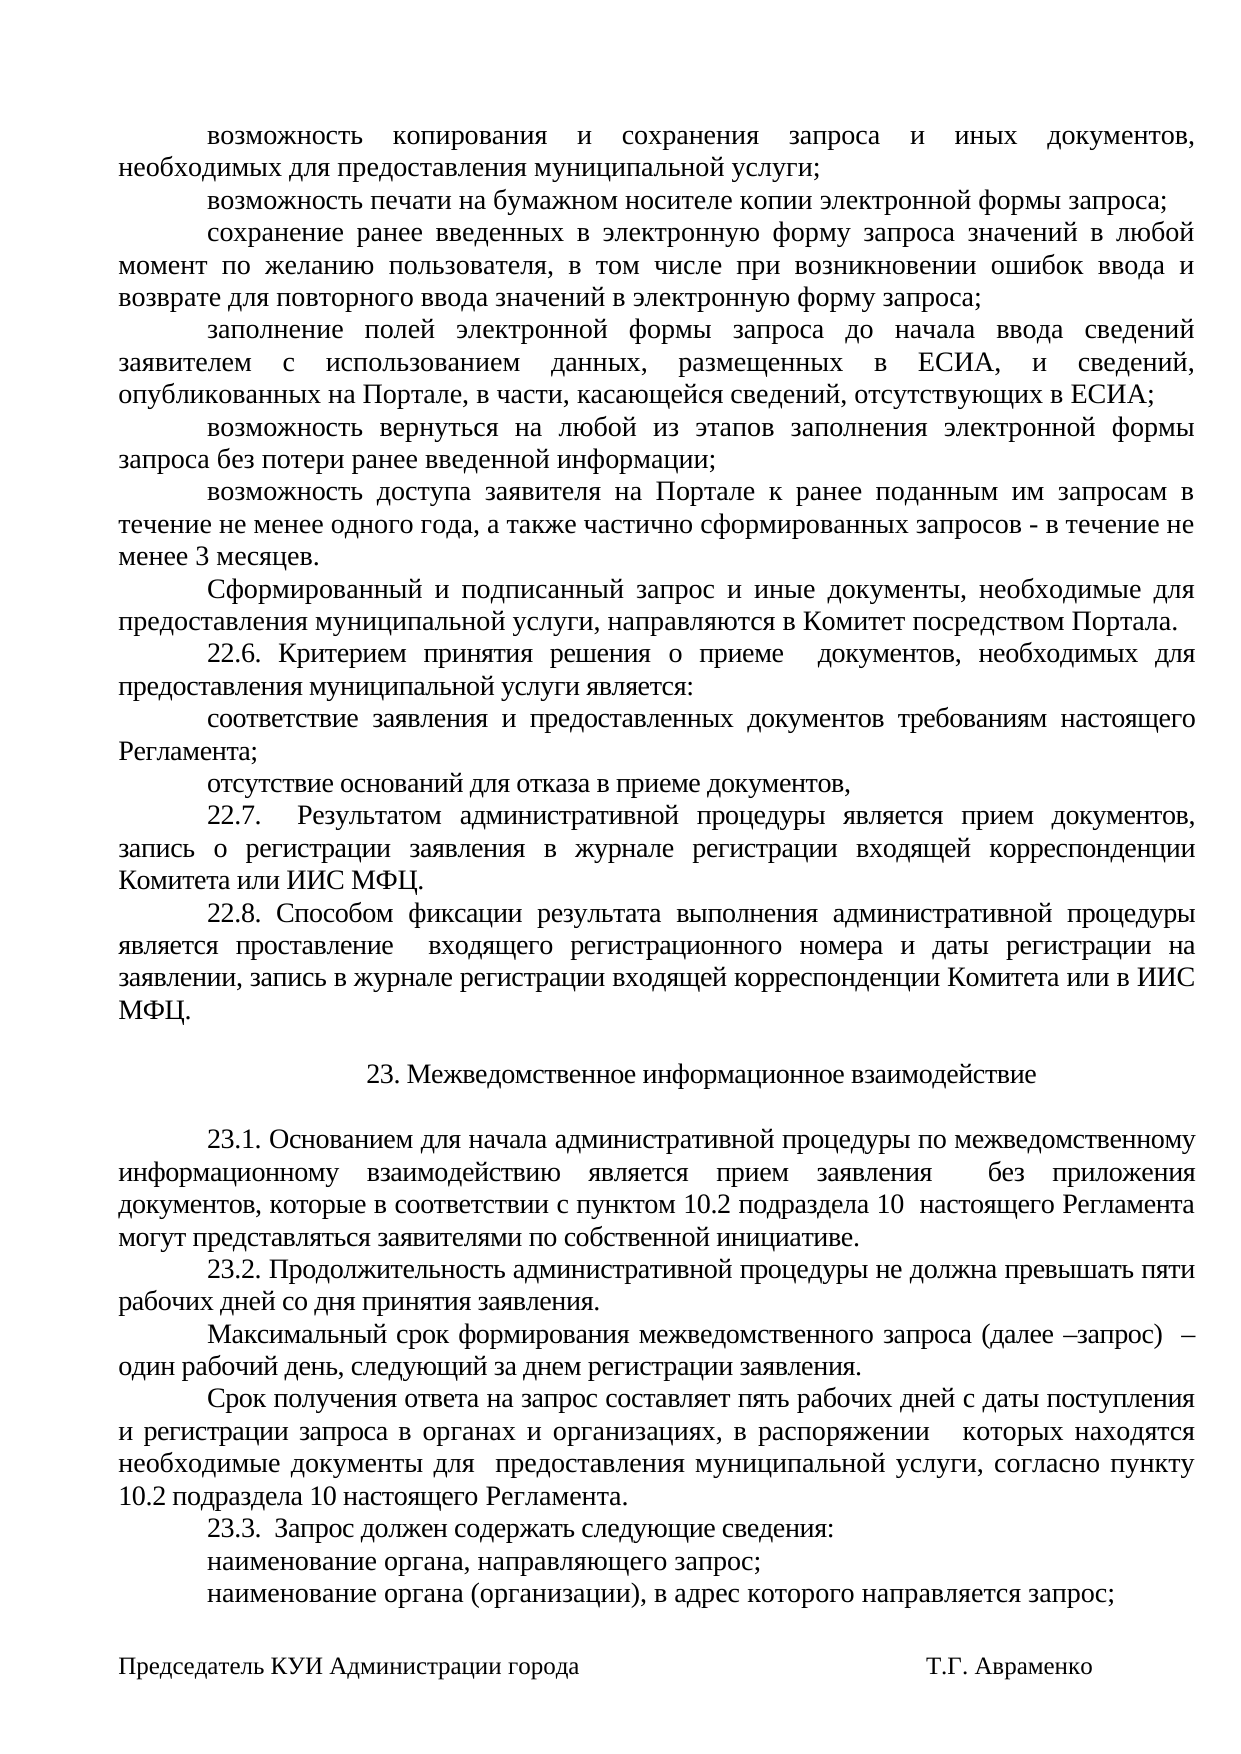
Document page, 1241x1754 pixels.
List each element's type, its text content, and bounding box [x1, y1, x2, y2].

text 23. Межведомственное информационное взаимодействие [118, 1058, 1196, 1090]
text соответствие заявления и предоставленных документов требованиям настоящего Регламента; [118, 701, 1196, 766]
text сохранение ранее введенных в электронную форму запроса значений в любой момент по желанию пользователя, в том числе при возникновении ошибок ввода и возврате для повторного ввода значений в электронную форму запроса; [118, 215, 1196, 312]
text Срок получения ответа на запрос составляет пять рабочих дней с даты поступления и регистрации запроса в органах и организациях, в распоряжении которых находятся необходимые документы для предоставления муниципальной услуги, согласно пункту 10.2 подраздела 10 настоящего Регламента. [118, 1382, 1196, 1511]
text 22.8. Способом фиксации результата выполнения административной процедуры является проставление входящего регистрационного номера и даты регистрации на заявлении, запись в журнале регистрации входящей корреспонденции Комитета или в ИИС МФЦ. [118, 896, 1196, 1025]
text Максимальный срок формирования межведомственного запроса (далее –запрос) – один рабочий день, следующий за днем регистрации заявления. [118, 1317, 1196, 1382]
text 23.3. Запрос должен содержать следующие сведения: [118, 1511, 1196, 1543]
text возможность копирования и сохранения запроса и иных документов, необходимых для предоставления муниципальной услуги; [118, 118, 1196, 183]
text возможность печати на бумажном носителе копии электронной формы запроса; [118, 183, 1196, 215]
text Сформированный и подписанный запрос и иные документы, необходимые для предоставления муниципальной услуги, направляются в Комитет посредством Портала. [118, 572, 1196, 636]
text наименование органа (организации), в адрес которого направляется запрос; [118, 1576, 1196, 1608]
text наименование органа, направляющего запрос; [118, 1543, 1196, 1576]
text 22.7. Результатом административной процедуры является прием документов, запись о регистрации заявления в журнале регистрации входящей корреспонденции Комитета или ИИС МФЦ. [118, 798, 1196, 896]
text возможность вернуться на любой из этапов заполнения электронной формы запроса без потери ранее введенной информации; [118, 410, 1196, 474]
text заполнение полей электронной формы запроса до начала ввода сведений заявителем с использованием данных, размещенных в ЕСИА, и сведений, опубликованных на Портале, в части, касающейся сведений, отсутствующих в ЕСИА; [118, 312, 1196, 410]
text отсутствие оснований для отказа в приеме документов, [118, 766, 1196, 798]
text 23.2. Продолжительность административной процедуры не должна превышать пяти рабочих дней со дня принятия заявления. [118, 1252, 1196, 1317]
text 22.6. Критерием принятия решения о приеме документов, необходимых для предоставления муниципальной услуги является: [118, 636, 1196, 701]
text возможность доступа заявителя на Портале к ранее поданным им запросам в течение не менее одного года, а также частично сформированных запросов - в течение не менее 3 месяцев. [118, 474, 1196, 572]
text 23.1. Основанием для начала административной процедуры по межведомственному информационному взаимодействию является прием заявления без приложения документов, которые в соответствии с пунктом 10.2 подраздела 10 настоящего Регламента могут представляться заявителями по собственной инициативе. [118, 1122, 1196, 1252]
